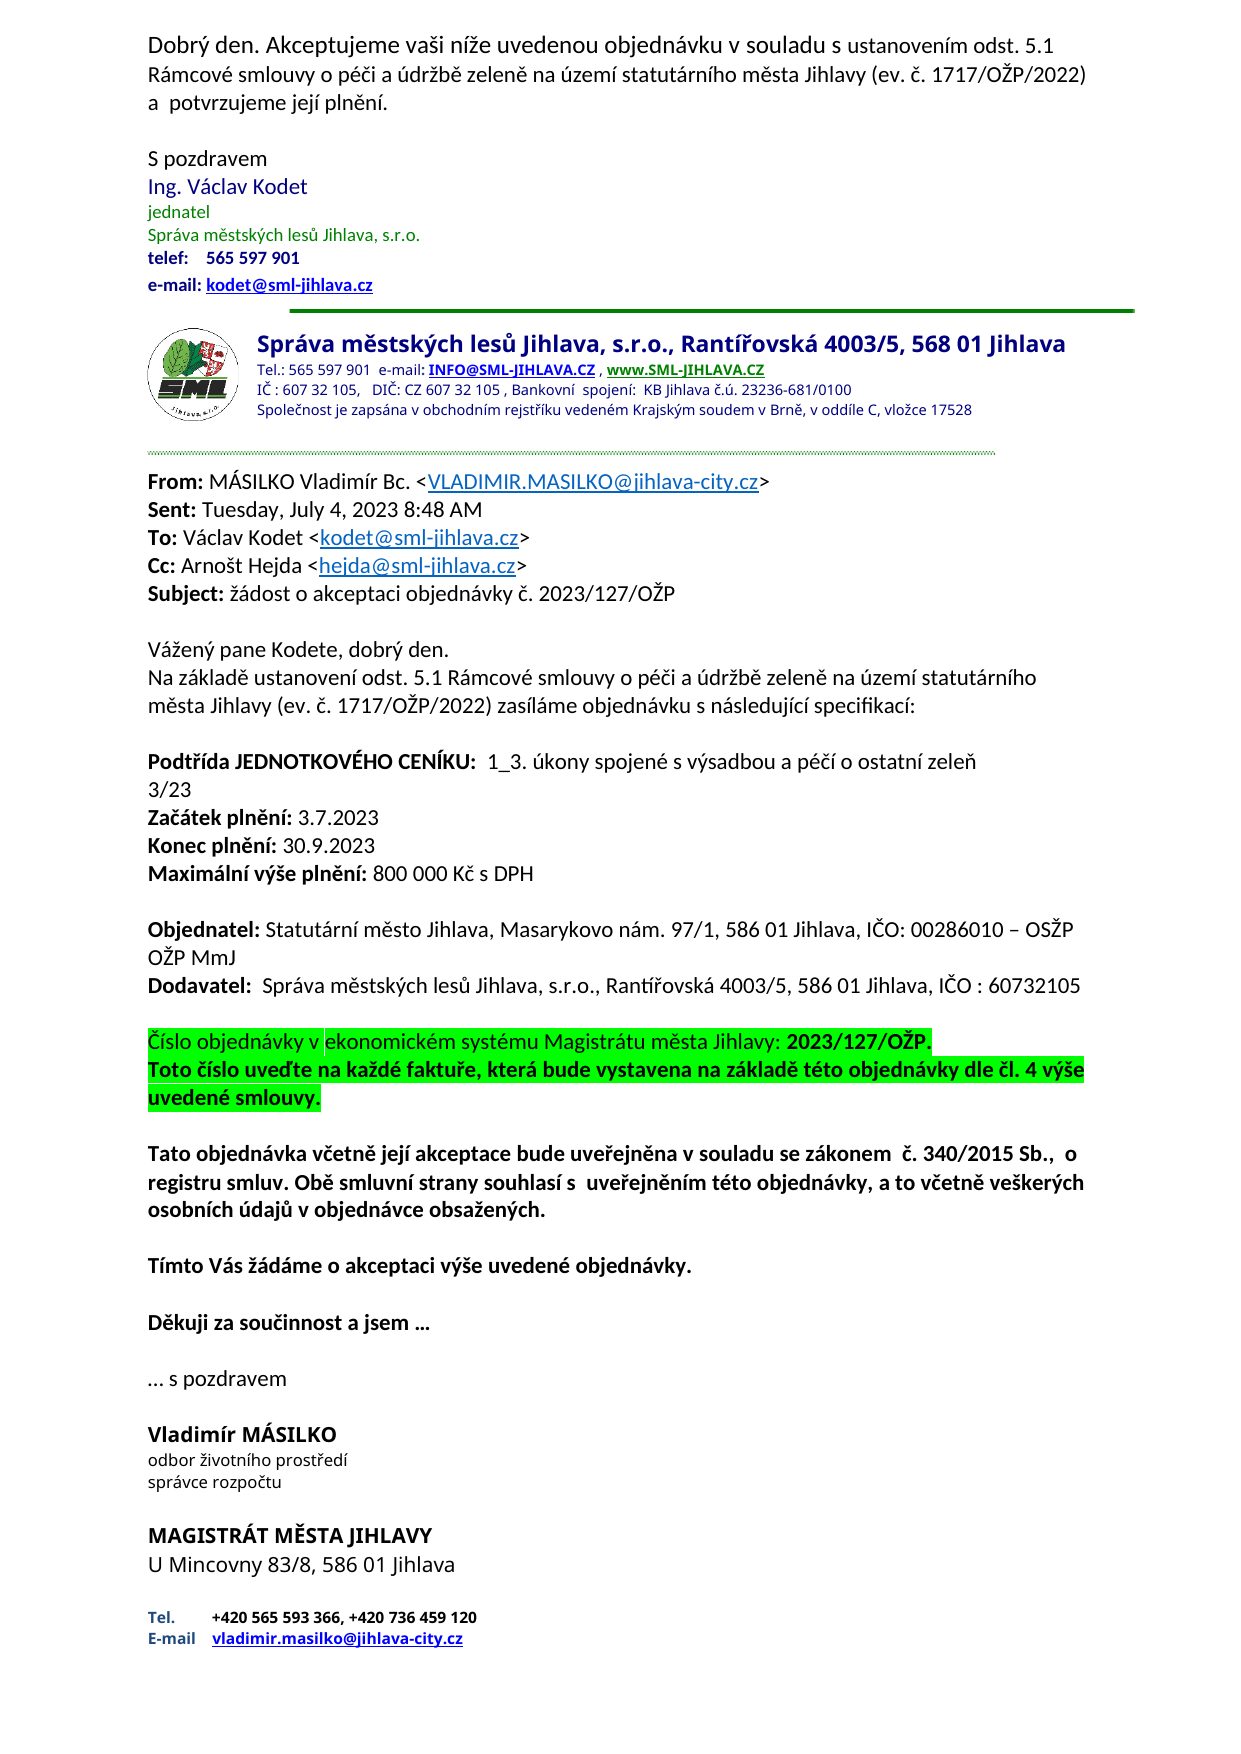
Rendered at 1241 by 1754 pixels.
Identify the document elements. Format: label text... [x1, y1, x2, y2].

text Vladimír MÁSILKO [148, 1420, 1093, 1448]
text … s pozdravem [148, 1364, 1093, 1392]
text odbor životního prostředí [148, 1448, 1093, 1471]
text e-mail: kodet@sml-jihlava.cz [148, 269, 1093, 297]
text telef: 565 597 901 [148, 246, 1093, 269]
text U Mincovny 83/8, 586 01 Jihlava [148, 1550, 1093, 1578]
text jednatel [148, 200, 1093, 223]
text Tel. +420 565 593 366, +420 736 459 120 [148, 1607, 1093, 1628]
text IČ : 607 32 105, DIČ: CZ 607 32 105 , Bankovní spojení: KB Jihlava č.ú. 23236-681/0100 [239, 379, 1093, 399]
text Společnost je zapsána v obchodním rejstříku vedeném Krajským soudem v Brně, v oddíle C, vložce 17528 [239, 399, 1093, 419]
text Dobrý den. Akceptujeme vaši níže uvedenou objednávku v souladu s ustanovením odst. 5.1 Rámcové smlouvy o péči a údržbě zeleně na území statutárního města Jihlavy (ev. č. 1717/OŽP/2022) a potvrzujeme její plnění. [148, 29, 1093, 116]
text Objednatel: Statutární město Jihlava, Masarykovo nám. 97/1, 586 01 Jihlava, IČO: 00286010 – OSŽP OŽP MmJ [148, 915, 1093, 971]
text Konec plnění: 30.9.2023 [148, 831, 1093, 859]
text Správa městských lesů Jihlava, s.r.o. [148, 223, 1093, 246]
text Vážený pane Kodete, dobrý den. [148, 635, 1093, 663]
picture [289, 309, 1135, 313]
text Číslo objednávky v ekonomickém systému Magistrátu města Jihlavy: 2023/127/OŽP. Toto číslo uveďte na každé faktuře, která bude vystavena na základě této objednávky dle čl. 4 výše uvedené smlouvy. [148, 1027, 1093, 1112]
text MAGISTRÁT MĚSTA JIHLAVY [148, 1522, 1093, 1550]
picture [147, 451, 997, 455]
text Tato objednávka včetně její akceptace bude uveřejněna v souladu se zákonem č. 340/2015 Sb., o registru smluv. Obě smluvní strany souhlasí s uveřejněním této objednávky, a to včetně veškerých osobních údajů v objednávce obsažených. [148, 1139, 1093, 1224]
text Na základě ustanovení odst. 5.1 Rámcové smlouvy o péči a údržbě zeleně na území statutárního města Jihlavy (ev. č. 1717/OŽP/2022) zasíláme objednávku s následující specifikací: [148, 663, 1093, 719]
picture [147, 328, 239, 421]
text E-mail vladimir.masilko@jihlava-city.cz [148, 1628, 1093, 1649]
text Tímto Vás žádáme o akceptaci výše uvedené objednávky. [148, 1252, 1093, 1280]
text Dodavatel: Správa městských lesů Jihlava, s.r.o., Rantířovská 4003/5, 586 01 Jihlava, IČO : 60732105 [148, 971, 1093, 999]
text Ing. Václav Kodet [148, 172, 1093, 200]
text Maximální výše plnění: 800 000 Kč s DPH [148, 859, 1093, 887]
text Tel.: 565 597 901 e-mail: INFO@SML-JIHLAVA.CZ , www.SML-JIHLAVA.CZ [239, 359, 1093, 379]
text From: MÁSILKO Vladimír Bc. <VLADIMIR.MASILKO@jihlava-city.cz> Sent: Tuesday, July 4, 2023 8:48 AM To: Václav Kodet <kodet@sml-jihlava.cz> Cc: Arnošt Hejda <hejda@sml-jihlava.cz> Subject: žádost o akceptaci objednávky č. 2023/127/OŽP [148, 467, 1093, 607]
text S pozdravem [148, 144, 1093, 172]
text Podtřída JEDNOTKOVÉHO CENÍKU: 1_3. úkony spojené s výsadbou a péčí o ostatní zeleň 3/23 [148, 747, 1093, 803]
text Správa městských lesů Jihlava, s.r.o., Rantířovská 4003/5, 568 01 Jihlava [239, 328, 1093, 359]
text Děkuji za součinnost a jsem … [148, 1308, 1093, 1336]
text správce rozpočtu [148, 1471, 1093, 1494]
text Začátek plnění: 3.7.2023 [148, 803, 1093, 831]
